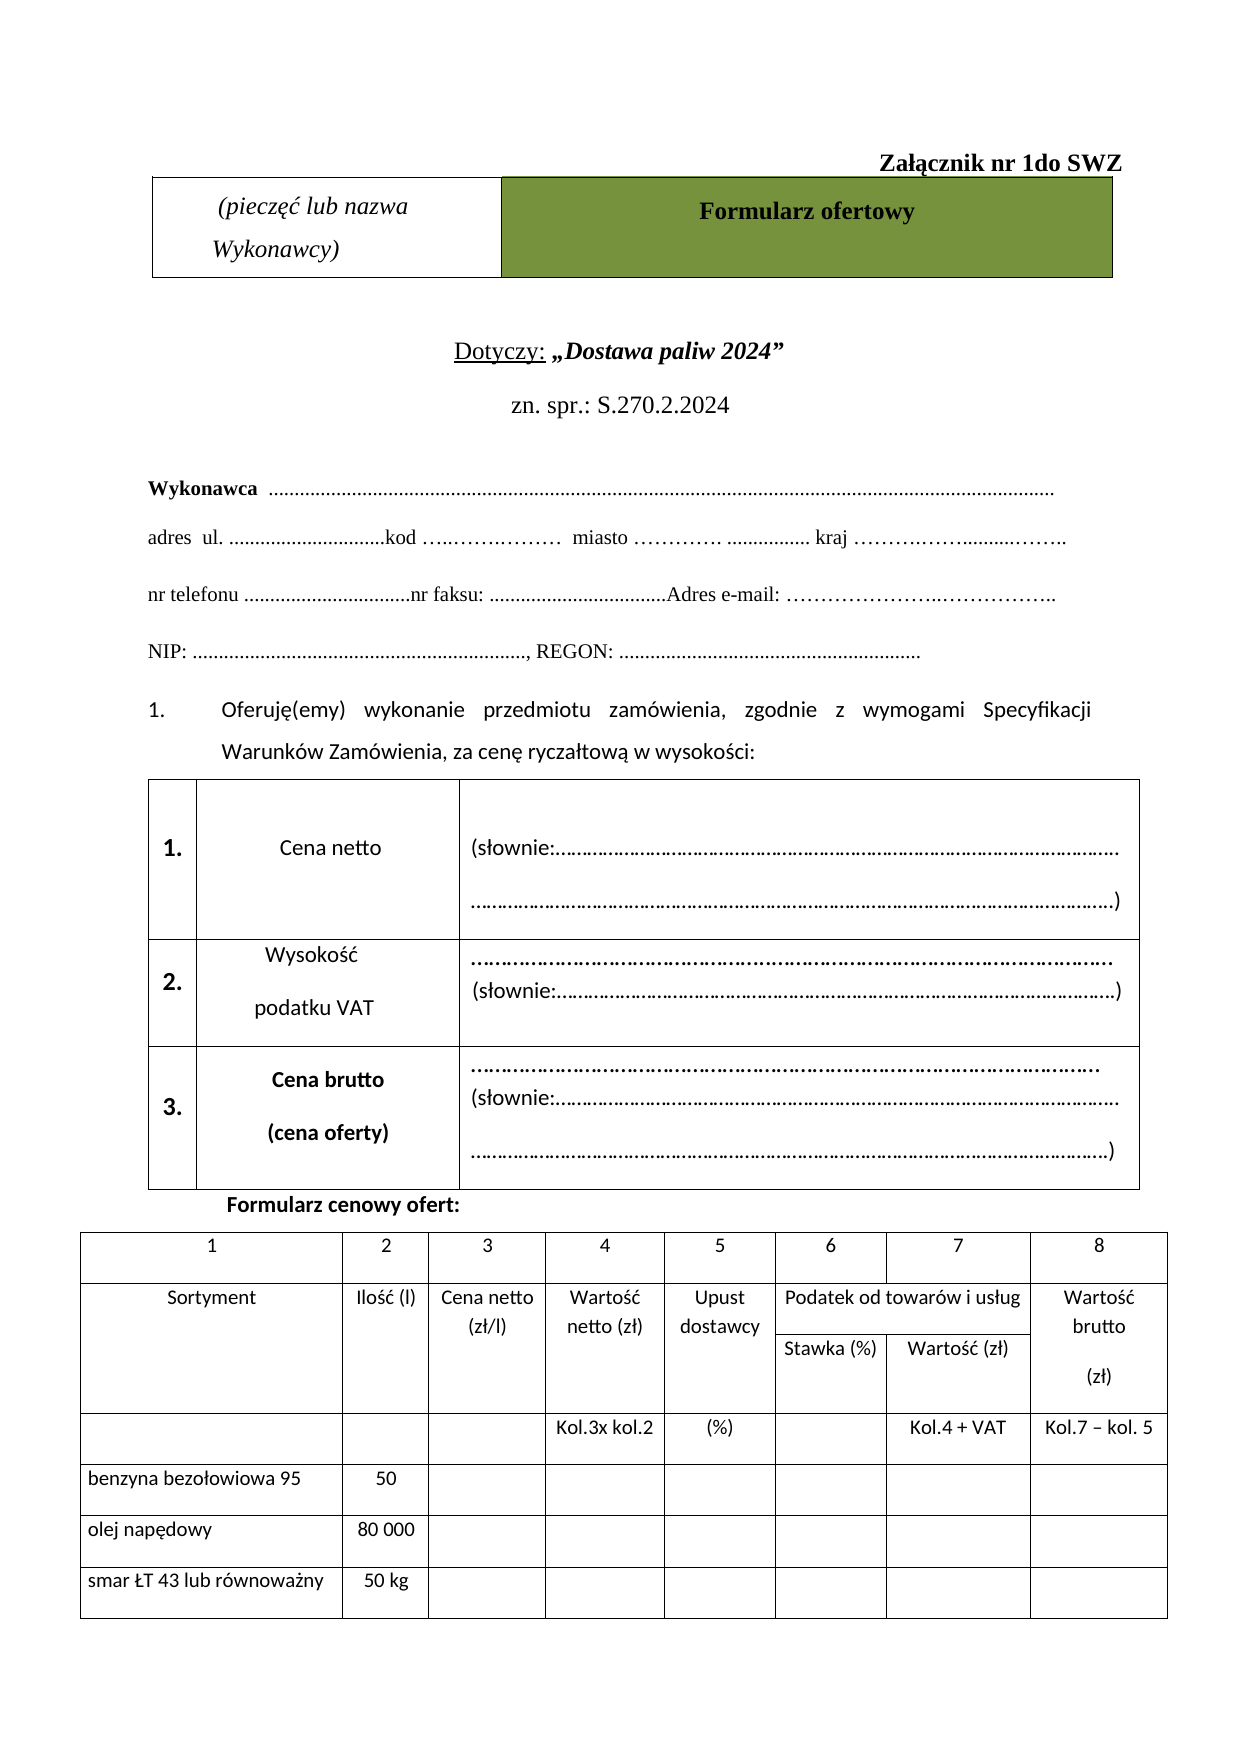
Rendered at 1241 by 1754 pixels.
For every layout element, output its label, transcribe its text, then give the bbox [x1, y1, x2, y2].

table_cell 2. [149, 940, 196, 1046]
table_cell Wartość brutto (zł) [1031, 1284, 1167, 1413]
table_cell 50 kg [343, 1568, 428, 1618]
list Oferuję(emy) wykonanie przedmiotu zamówienia, zgodnie z wymogami Specyfikacji Warunków Zamówienia, za cenę ryczałtową w wysokości: [148, 695, 1093, 765]
table_cell (%) [665, 1414, 775, 1464]
table_header 1 [81, 1233, 342, 1283]
table_cell Kol.3x kol.2 [546, 1414, 664, 1464]
table_cell Cena brutto (cena oferty) [197, 1047, 459, 1189]
table_cell Upust dostawcy [665, 1284, 775, 1413]
table_cell Cena netto (zł/l) [429, 1284, 545, 1413]
table_header 5 [665, 1233, 775, 1283]
table_cell [546, 1465, 664, 1515]
text Załącznik nr 1do SWZ [148, 148, 1122, 176]
table_cell [1031, 1516, 1167, 1567]
table_cell 3. [149, 1047, 196, 1189]
table_cell [776, 1414, 886, 1464]
table_header 1. [149, 780, 196, 939]
table_cell Kol.7 – kol. 5 [1031, 1414, 1167, 1464]
table_cell [343, 1414, 428, 1464]
table_cell …………………………………………………………………………………………… (słownie:…………………………………………………………………………………………….. ………………………………………………………………………………………………………….) [460, 1047, 1139, 1189]
table_cell [546, 1516, 664, 1567]
table_header (słownie:…………………………………………………………………………………………….. …………………………………………………………………………………………………………..) [460, 780, 1139, 939]
table_cell 50 [343, 1465, 428, 1515]
table_cell [429, 1516, 545, 1567]
table_header 7 [887, 1233, 1030, 1283]
text Formularz cenowy ofert: [221, 1190, 1093, 1218]
table_cell 80 000 [343, 1516, 428, 1567]
table_cell olej napędowy [81, 1516, 342, 1567]
table_cell Podatek od towarów i usług [776, 1284, 1030, 1334]
table_cell [665, 1465, 775, 1515]
table_cell Sortyment [81, 1284, 342, 1413]
table_cell [429, 1465, 545, 1515]
table_cell Wartość (zł) [887, 1335, 1030, 1413]
table_header 4 [546, 1233, 664, 1283]
table_cell [887, 1516, 1030, 1567]
table_cell [1031, 1568, 1167, 1618]
text nr telefonu ................................nr faksu: ..................................Adres e-mail: …………………..…………….. [148, 582, 1093, 606]
table_cell [546, 1568, 664, 1618]
table_cell [776, 1465, 886, 1515]
table_cell Ilość (l) [343, 1284, 428, 1413]
table_header 2 [343, 1233, 428, 1283]
table_header 8 [1031, 1233, 1167, 1283]
text adres ul. ..............................kod …..…….……… miasto …………. ................ kraj ……….……..........…….. [148, 525, 1093, 549]
table_cell Stawka (%) [776, 1335, 886, 1413]
table_cell Wartość netto (zł) [546, 1284, 664, 1413]
table_cell …………………………………………..………………………………………………… (słownie:…………………………………………………………………………………………….) [460, 940, 1139, 1046]
table_header 6 [776, 1233, 886, 1283]
table_cell [887, 1568, 1030, 1618]
table_cell benzyna bezołowiowa 95 [81, 1465, 342, 1515]
table_header Cena netto [197, 780, 459, 939]
table_cell [1031, 1465, 1167, 1515]
table_cell [665, 1568, 775, 1618]
text Wykonawca ....................................................................................................................................................... [148, 476, 1093, 500]
table_header 3 [429, 1233, 545, 1283]
text zn. spr.: S.270.2.2024 [148, 390, 1093, 419]
table_cell Wysokość podatku VAT [197, 940, 459, 1046]
table_cell [776, 1516, 886, 1567]
table_header Formularz ofertowy [502, 178, 1112, 277]
text Dotyczy: „Dostawa paliw 2024” [148, 336, 1093, 365]
table_header (pieczęć lub nazwa Wykonawcy) [153, 178, 501, 277]
table_cell smar ŁT 43 lub równoważny [81, 1568, 342, 1618]
table_cell [776, 1568, 886, 1618]
table_cell [429, 1414, 545, 1464]
text NIP: ................................................................, REGON: .......................................................... [148, 638, 1093, 663]
table_cell Kol.4 + VAT [887, 1414, 1030, 1464]
table_cell [429, 1568, 545, 1618]
table_cell [665, 1516, 775, 1567]
table_cell [887, 1465, 1030, 1515]
table_cell [81, 1414, 342, 1464]
